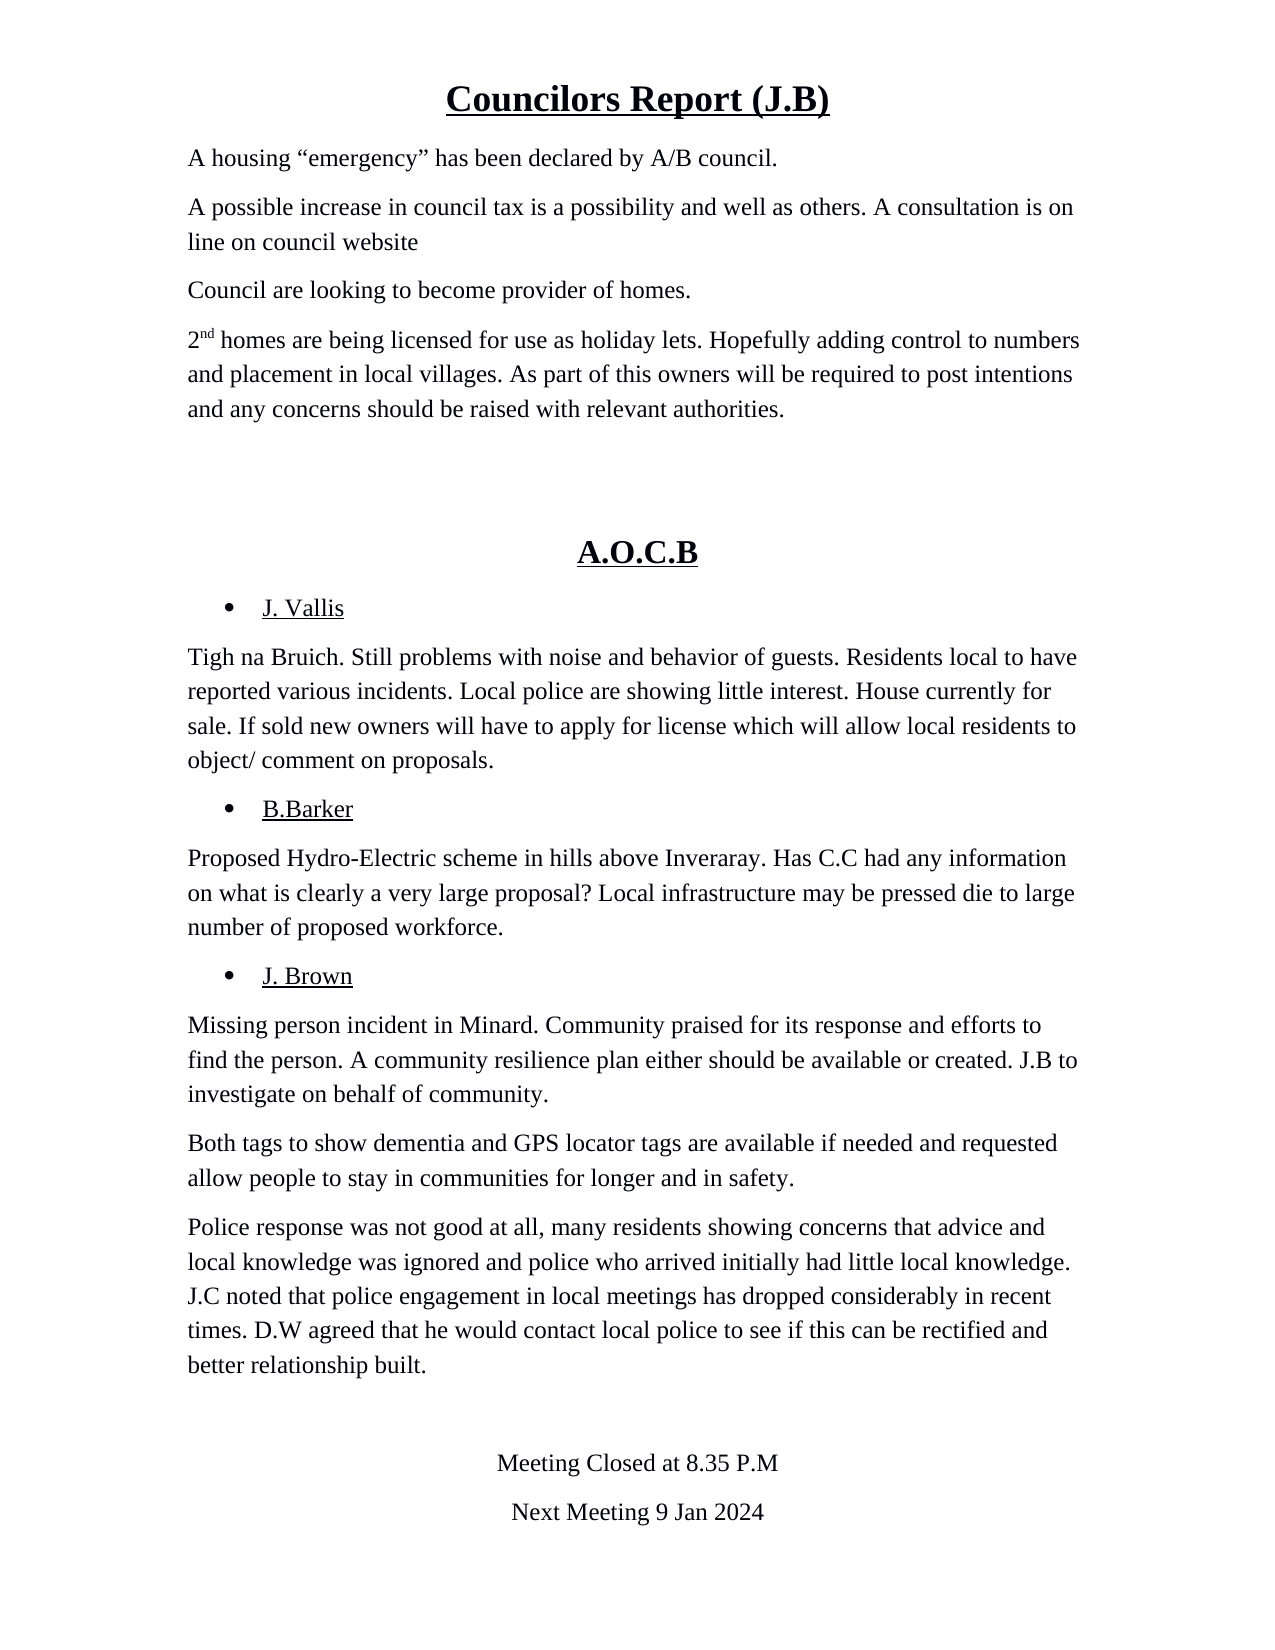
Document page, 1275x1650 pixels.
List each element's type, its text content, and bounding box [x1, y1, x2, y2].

text Council are looking to become provider of homes. [187, 276, 1088, 304]
list J. Brown [225, 961, 1088, 990]
text Tigh na Bruich. Still problems with noise and behavior of guests. Residents local to have reported various incidents. Local police are showing little interest. House currently for sale. If sold new owners will have to apply for license which will allow local residents to object/ comment on proposals. [187, 642, 1088, 774]
text Both tags to show dementia and GPS locator tags are available if needed and requested allow people to stay in communities for longer and in safety. [187, 1128, 1088, 1192]
list B.Barker [225, 794, 1088, 823]
text Next Meeting 9 Jan 2024 [187, 1497, 1088, 1526]
text Meeting Closed at 8.35 P.M [187, 1448, 1088, 1477]
text A.O.C.B [187, 532, 1088, 571]
list J. Vallis [225, 593, 1088, 622]
text A housing “emergency” has been declared by A/B council. [187, 143, 1088, 172]
text Missing person incident in Minard. Community praised for its response and efforts to find the person. A community resilience plan either should be available or created. J.B to investigate on behalf of community. [187, 1011, 1088, 1108]
text Police response was not good at all, many residents showing concerns that advice and local knowledge was ignored and police who arrived initially had little local knowledge. J.C noted that police engagement in local meetings has dropped considerably in recent times. D.W agreed that he would contact local police to see if this can be rectified and better relationship built. [187, 1212, 1088, 1379]
text Proposed Hydro-Electric scheme in hills above Inveraray. Has C.C had any information on what is clearly a very large proposal? Local infrastructure may be pressed die to large number of proposed workforce. [187, 843, 1088, 941]
text Councilors Report (J.B) [187, 77, 1088, 120]
text 2nd homes are being licensed for use as holiday lets. Hopefully adding control to numbers and placement in local villages. As part of this owners will be required to post intentions and any concerns should be raised with relevant authorities. [187, 325, 1088, 422]
text A possible increase in council tax is a possibility and well as others. A consultation is on line on council website [187, 192, 1088, 255]
